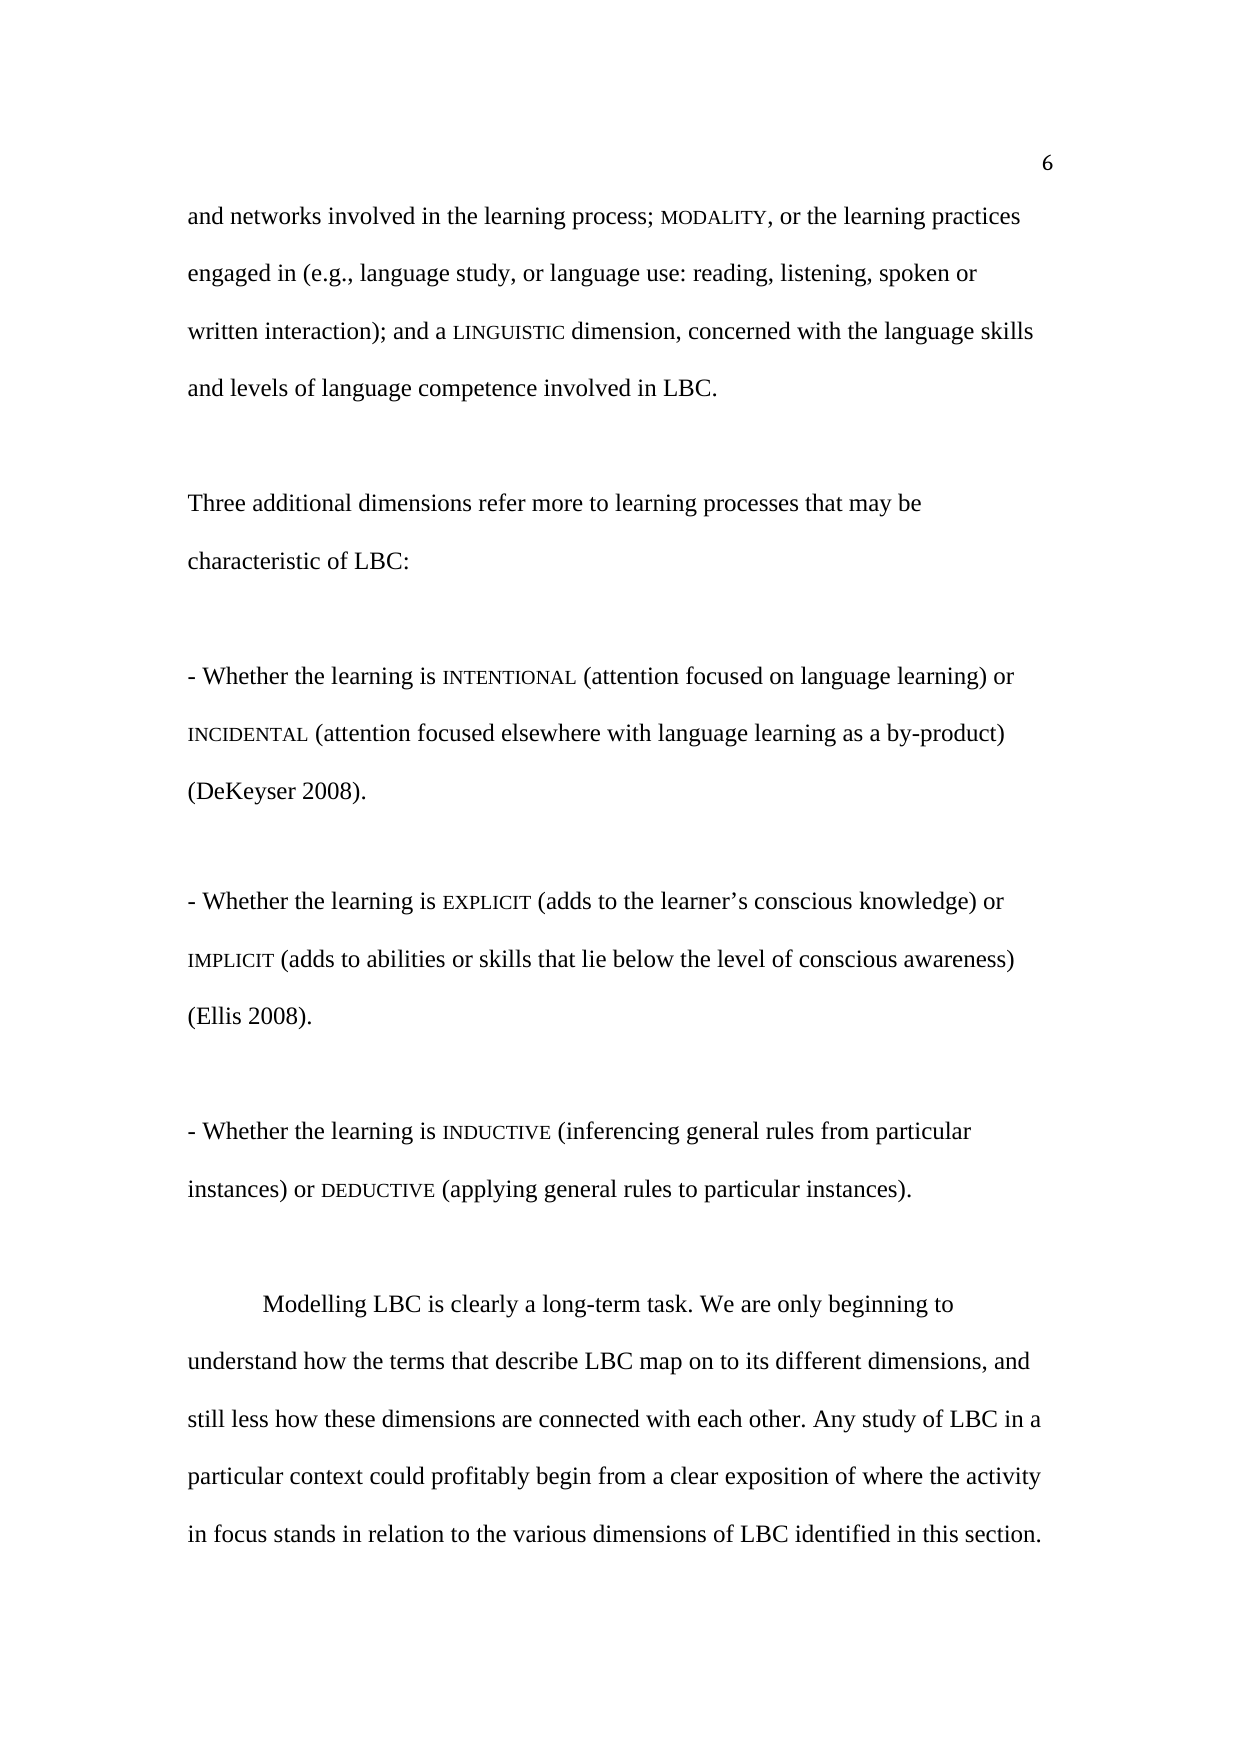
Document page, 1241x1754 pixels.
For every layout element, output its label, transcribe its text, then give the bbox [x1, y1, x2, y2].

text - Whether the learning is inductive (inferencing general rules from particular instances) or deductive (applying general rules to particular instances). [187, 1116, 1053, 1202]
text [187, 201, 1053, 402]
text - Whether the learning is intentional (attention focused on language learning) or incidental (attention focused elsewhere with language learning as a by-product) (DeKeyser 2008). [187, 661, 1053, 805]
text Three additional dimensions refer more to learning processes that may be characteristic of LBC: [187, 488, 1053, 575]
text - Whether the learning is explicit (adds to the learner’s conscious knowledge) or implicit (adds to abilities or skills that lie below the level of conscious awareness) (Ellis 2008). [187, 886, 1053, 1030]
text Modelling LBC is clearly a long-term task. We are only beginning to understand how the terms that describe LBC map on to its different dimensions, and still less how these dimensions are connected with each other. Any study of LBC in a particular context could profitably begin from a clear exposition of where the activity in focus stands in relation to the various dimensions of LBC identified in this section. [187, 1289, 1053, 1547]
